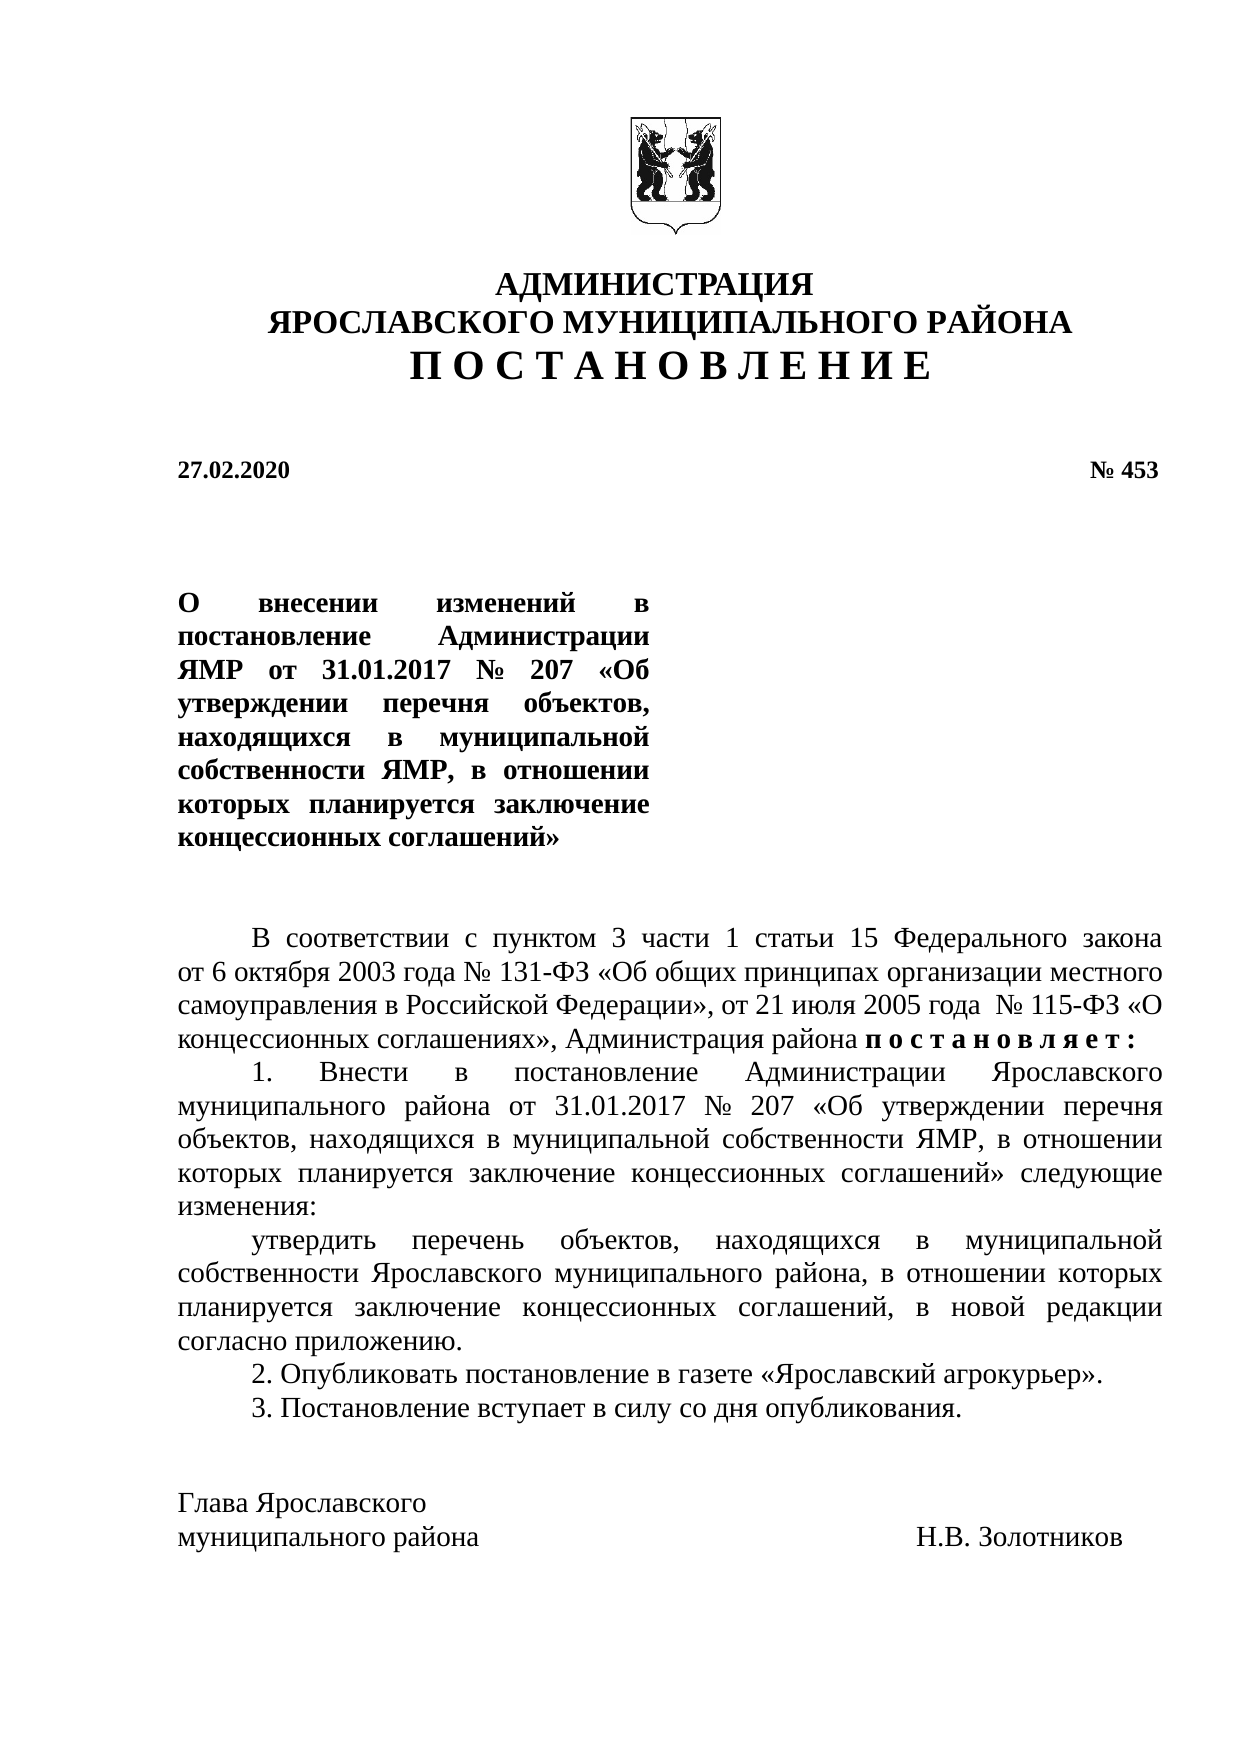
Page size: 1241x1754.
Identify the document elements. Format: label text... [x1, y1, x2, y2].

picture [630, 117, 721, 235]
text П О С Т А Н О В Л Е Н И Е [177, 340, 1163, 388]
text О внесении изменений в постановление Администрации ЯМР от 31.01.2017 № 207 «Об утверждении перечня объектов, находящихся в муниципальной собственности ЯМР, в отношении которых планируется заключение концессионных соглашений» [177, 585, 650, 853]
list 1. Внести в постановление Администрации Ярославского муниципального района от 31.01.2017 № 207 «Об утверждении перечня объектов, находящихся в муниципальной собственности ЯМР, в отношении которых планируется заключение концессионных соглашений» следующие изменения: [177, 1054, 1163, 1222]
list утвердить перечень объектов, находящихся в муниципальной собственности Ярославского муниципального района, в отношении которых планируется заключение концессионных соглашений, в новой редакции согласно приложению. [177, 1222, 1163, 1356]
subtitle В соответствии с пунктом 3 части 1 статьи 15 Федерального закона от 6 октября 2003 года № 131-ФЗ «Об общих принципах организации местного самоуправления в Российской Федерации», от 21 июля 2005 года № 115-ФЗ «О концессионных соглашениях», Администрация района постановляет: [177, 920, 1163, 1054]
text 27.02.2020 № 453 [177, 455, 1163, 484]
text Глава Ярославского [177, 1486, 1163, 1519]
text ЯРОСЛАВСКОГО МУНИЦИПАЛЬНОГО РАЙОНА [177, 302, 1163, 340]
text муниципального района Н.В. Золотников [177, 1519, 1163, 1553]
subtitle АДМИНИСТРАЦИЯ [495, 82, 1163, 302]
list 2. Опубликовать постановление в газете «Ярославский агрокурьер». [177, 1356, 1163, 1390]
text 3. Постановление вступает в силу со дня опубликования. [177, 1390, 1163, 1423]
